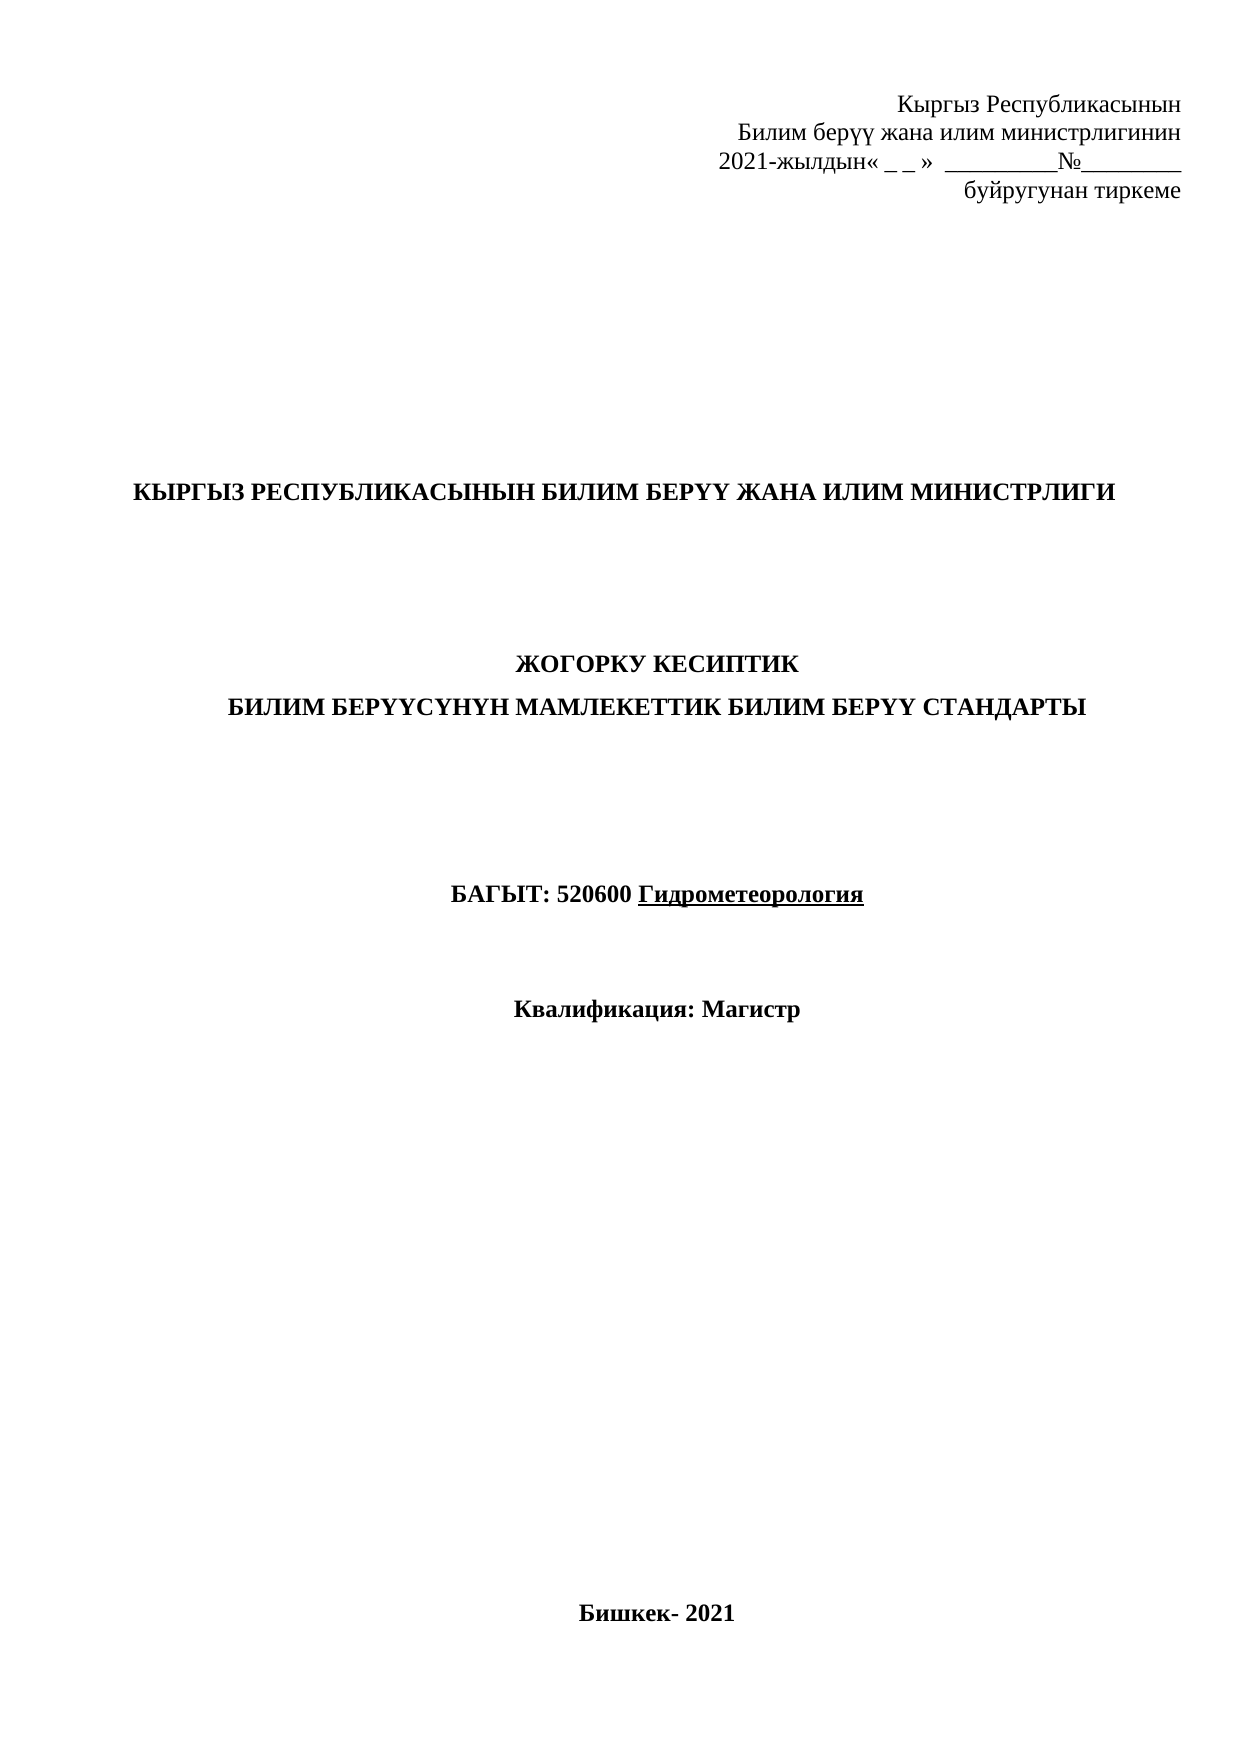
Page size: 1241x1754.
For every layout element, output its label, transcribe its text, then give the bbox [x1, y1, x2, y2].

text Кыргыз Республикасынын [709, 89, 1181, 117]
text БАГЫТ: 520600 Гидрометеорология [133, 879, 1181, 908]
text БИЛИМ БЕРҮҮСҮНҮН МАМЛЕКЕТТИК БИЛИМ БЕРҮҮ СТАНДАРТЫ [133, 692, 1181, 721]
text КЫРГЫЗ РЕСПУБЛИКАСЫНЫН БИЛИМ БЕРҮҮ ЖАНА ИЛИМ МИНИСТРЛИГИ [133, 477, 1181, 506]
text ЖОГОРКУ КЕСИПТИК [133, 649, 1181, 678]
text Квалификация: Магистр [133, 994, 1181, 1023]
text Билим берүү жана илим министрлигинин [709, 117, 1181, 146]
text буйругунан тиркеме [133, 175, 1181, 204]
text 2021-жылдын«__» _________№________ [133, 146, 1181, 175]
text Бишкек- 2021 [133, 1598, 1181, 1627]
